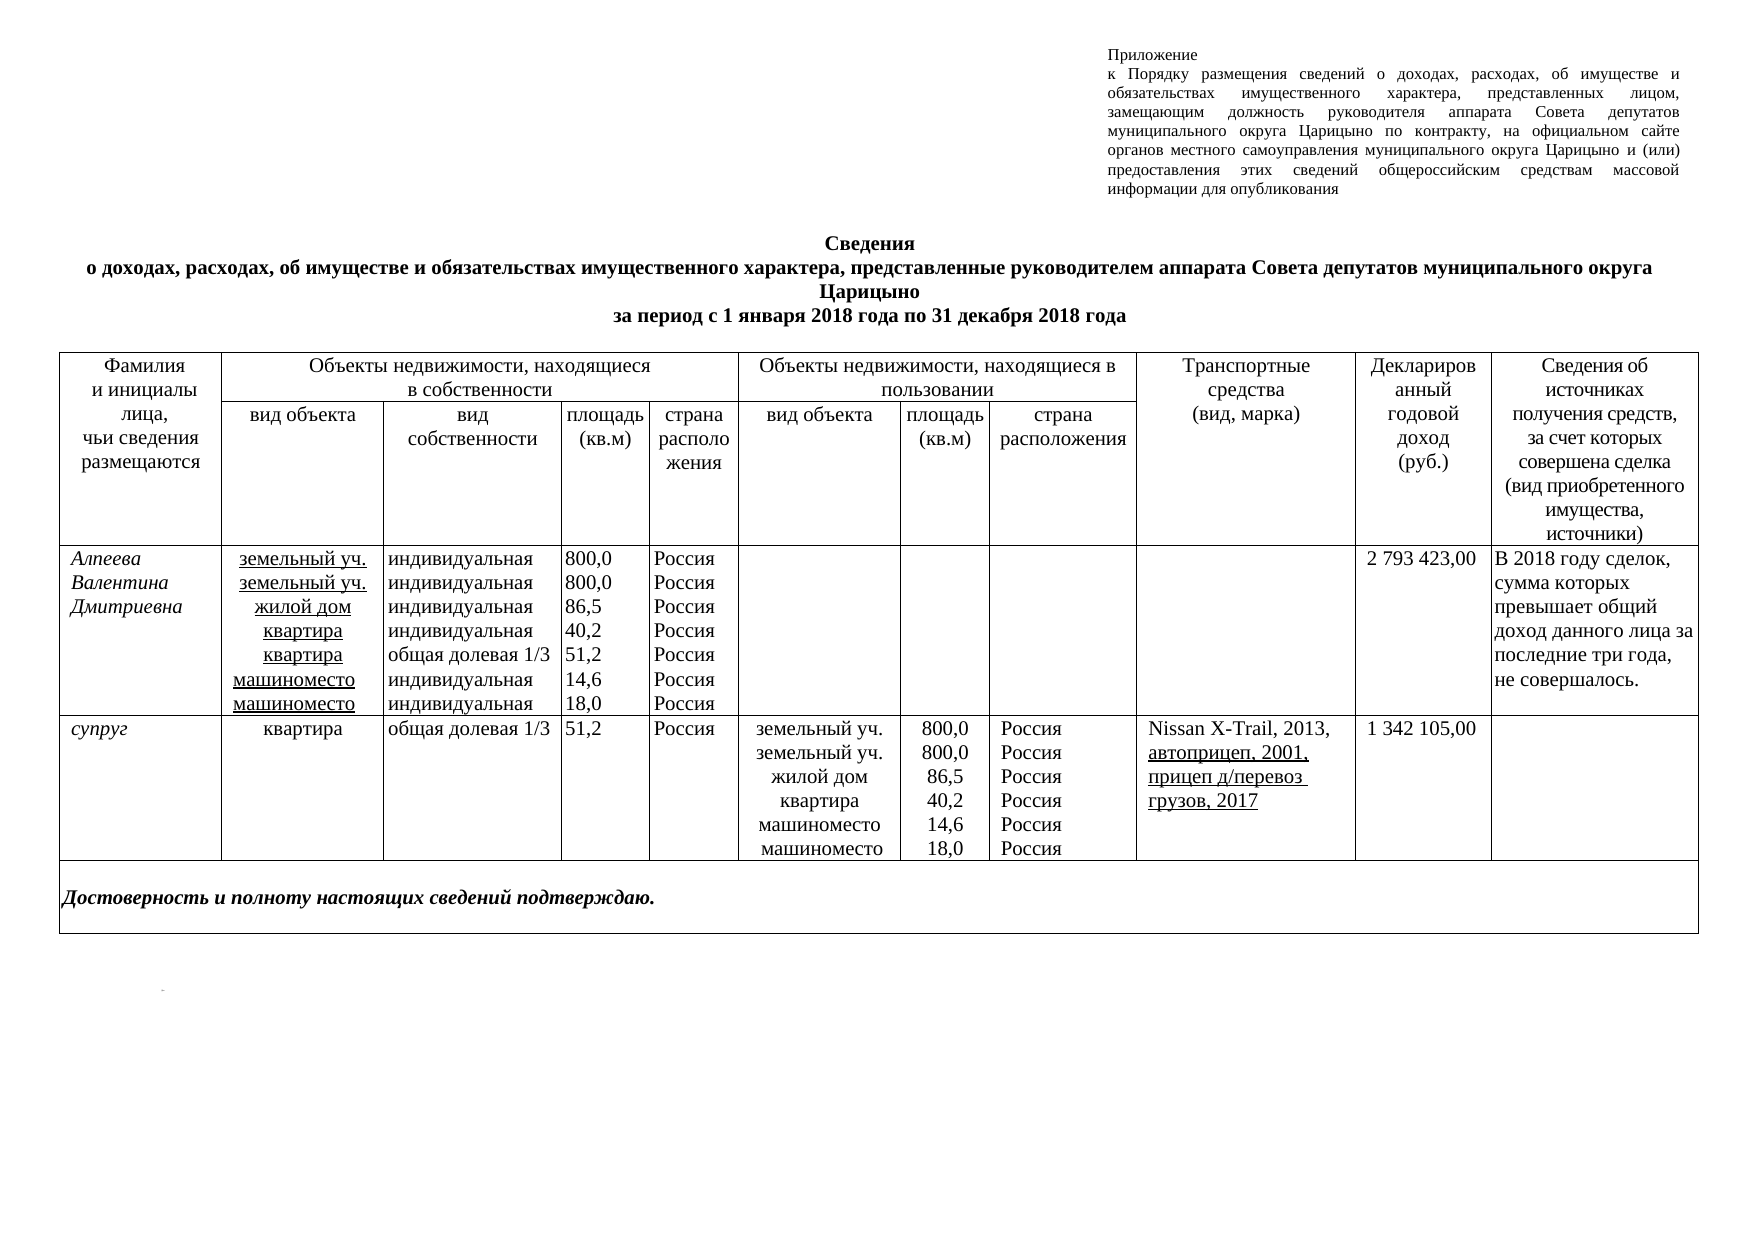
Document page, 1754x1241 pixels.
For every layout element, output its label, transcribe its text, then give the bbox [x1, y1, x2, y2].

table_cell вид собственности [384, 402, 561, 545]
table_cell земельный уч. земельный уч. жилой дом квартира квартира машиноместо машиноместо [222, 546, 383, 714]
table_cell [990, 546, 1136, 714]
table_header Объекты недвижимости, находящиеся в пользовании [739, 353, 1136, 401]
text Сведения [59, 231, 1680, 255]
table_cell [739, 546, 900, 714]
table_cell Nissan X-Trail, 2013, автоприцеп, 2001, прицеп д/перевоз грузов, 2017 [1137, 716, 1355, 860]
text к Порядку размещения сведений о доходах, расходах, об имуществе и обязательствах имущественного характера, представленных лицом, замещающим должность руководителя аппарата Совета депутатов муниципального округа Царицыно по контракту, на официальном сайте органов местного самоуправления муниципального округа Царицыно и (или) предоставления этих сведений общероссийским средствам массовой информации для опубликования [1107, 63, 1680, 198]
text за период с 1 января 2018 года по 31 декабря 2018 года [59, 303, 1680, 327]
table_cell 800,0 800,0 86,5 40,2 51,2 14,6 18,0 [562, 546, 649, 714]
table_header Фамилия и инициалы лица, чьи сведения размещаются [60, 353, 221, 545]
table_cell вид объекта [739, 402, 900, 545]
table_cell [901, 546, 989, 714]
table_cell общая долевая 1/3 [384, 716, 561, 860]
text Приложение [1107, 44, 1680, 63]
table_cell Россия Россия Россия Россия Россия Россия Россия [650, 546, 738, 714]
table_cell 51,2 [562, 716, 649, 860]
table_cell 2 793 423,00 [1356, 546, 1491, 714]
table_cell страна расположения [650, 402, 738, 545]
table_cell Достоверность и полноту настоящих сведений подтверждаю. [60, 861, 1698, 933]
table_cell супруг [60, 716, 221, 860]
table_cell страна расположения [990, 402, 1136, 545]
table_header Объекты недвижимости, находящиеся в собственности [222, 353, 738, 401]
table_cell Россия [650, 716, 738, 860]
table_cell Алпеева Валентина Дмитриевна [60, 546, 221, 714]
table_cell 1 342 105,00 [1356, 716, 1491, 860]
table_cell Россия Россия Россия Россия Россия Россия [990, 716, 1136, 860]
table_header Декларированный годовой доход (руб.) [1356, 353, 1491, 545]
table_cell вид объекта [222, 402, 383, 545]
table_cell В 2018 году сделок, сумма которых превышает общий доход данного лица за последние три года, не совершалось. [1492, 546, 1698, 714]
table_cell квартира [222, 716, 383, 860]
table_cell площадь (кв.м) [901, 402, 989, 545]
table_header Сведения об источниках получения средств, за счет которых совершена сделка (вид приобретенного имущества, источники) [1492, 353, 1698, 545]
table_cell [1492, 716, 1698, 860]
table_cell земельный уч. земельный уч. жилой дом квартира машиноместо машиноместо [739, 716, 900, 860]
table_cell [1137, 546, 1355, 714]
table_cell 800,0 800,0 86,5 40,2 14,6 18,0 [901, 716, 989, 860]
table_cell площадь (кв.м) [562, 402, 649, 545]
table_cell индивидуальная индивидуальная индивидуальная индивидуальная общая долевая 1/3 индивидуальная индивидуальная [384, 546, 561, 714]
text о доходах, расходах, об имуществе и обязательствах имущественного характера, представленные руководителем аппарата Совета депутатов муниципального округа Царицыно [59, 255, 1680, 303]
table_header Транспортные средства (вид, марка) [1137, 353, 1355, 545]
